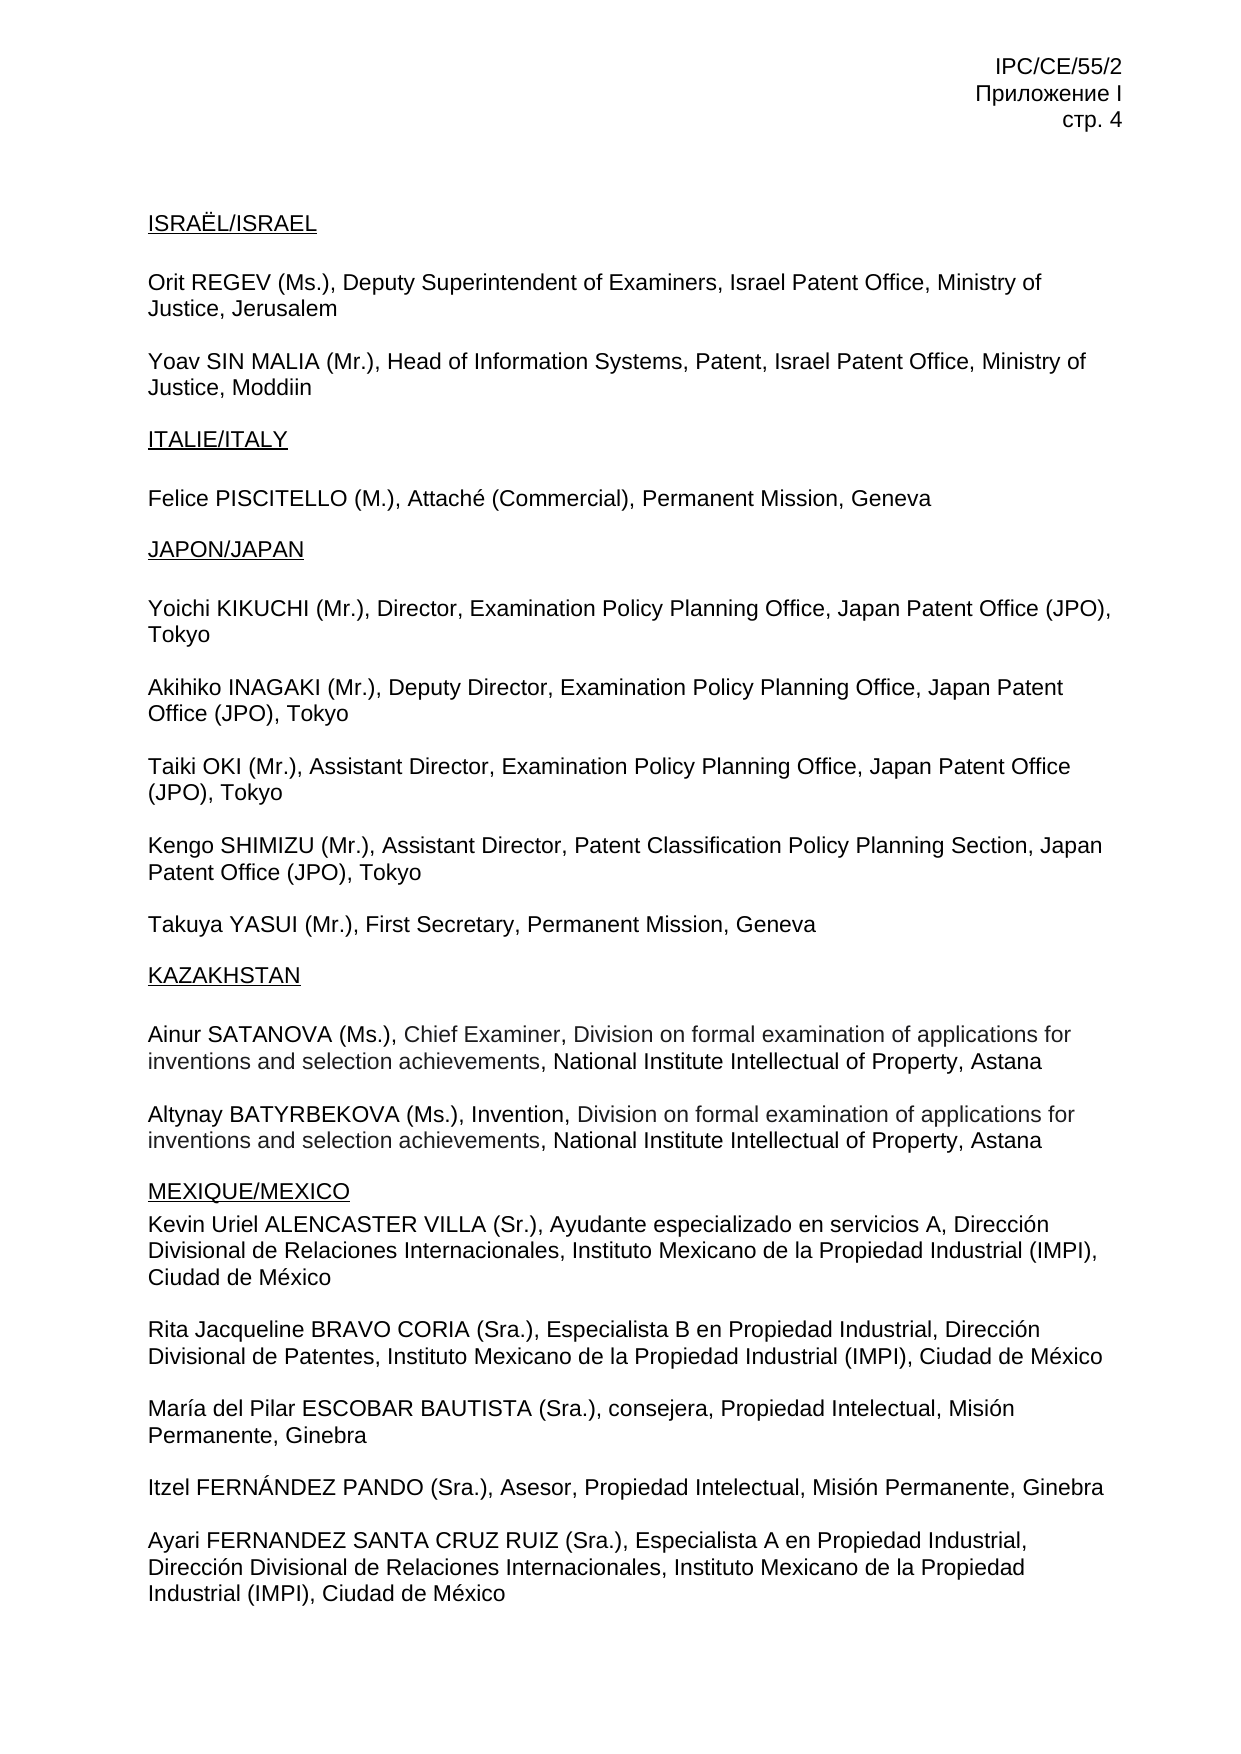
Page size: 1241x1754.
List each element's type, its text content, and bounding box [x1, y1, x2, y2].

text María del Pilar ESCOBAR BAUTISTA (Sra.), consejera, Propiedad Intelectual, Misión Permanente, Ginebra [148, 1395, 1122, 1448]
text Kevin Uriel ALENCASTER VILLA (Sr.), Ayudante especializado en servicios A, Dirección Divisional de Relaciones Internacionales, Instituto Mexicano de la Propiedad Industrial (IMPI), Ciudad de México [148, 1211, 1122, 1290]
text Rita Jacqueline BRAVO CORIA (Sra.), Especialista B en Propiedad Industrial, Dirección Divisional de Patentes, Instituto Mexicano de la Propiedad Industrial (IMPI), Ciudad de México [148, 1316, 1122, 1369]
subtitle JAPON/JAPAN [148, 536, 1122, 562]
text Orit REGEV (Ms.), Deputy Superintendent of Examiners, Israel Patent Office, Ministry of Justice, Jerusalem [148, 269, 1122, 322]
subtitle KAZAKHSTAN [148, 962, 1122, 989]
subtitle ISRAËL/ISRAEL [148, 210, 1122, 236]
text Itzel FERNÁNDEZ PANDO (Sra.), Asesor, Propiedad Intelectual, Misión Permanente, Ginebra [148, 1474, 1122, 1501]
text Ainur SATANOVA (Ms.), Chief Examiner, Division on formal examination of applications for inventions and selection achievements, National Institute Intellectual of Property, Astana [540, 1021, 1122, 1074]
text Takuya YASUI (Mr.), First Secretary, Permanent Mission, Geneva [148, 911, 1122, 937]
subtitle MEXIQUE/MEXICO [148, 1178, 1122, 1204]
text Taiki OKI (Mr.), Assistant Director, Examination Policy Planning Office, Japan Patent Office (JPO), Tokyo [148, 753, 1122, 806]
text Yoav SIN MALIA (Mr.), Head of Information Systems, Patent, Israel Patent Office, Ministry of Justice, Moddiin [148, 348, 1122, 401]
text Ayari FERNANDEZ SANTA CRUZ RUIZ (Sra.), Especialista A en Propiedad Industrial, Dirección Divisional de Relaciones Internacionales, Instituto Mexicano de la Propiedad Industrial (IMPI), Ciudad de México [148, 1527, 1122, 1606]
subtitle ITALIE/ITALY [148, 426, 1122, 452]
text Yoichi KIKUCHI (Mr.), Director, Examination Policy Planning Office, Japan Patent Office (JPO), Tokyo [148, 595, 1122, 648]
text Felice PISCITELLO (M.), Attaché (Commercial), Permanent Mission, Geneva [148, 484, 1122, 511]
text Akihiko INAGAKI (Mr.), Deputy Director, Examination Policy Planning Office, Japan Patent Office (JPO), Tokyo [148, 674, 1122, 727]
text Altynay BATYRBEKOVA (Ms.), Invention, Division on formal examination of applications for inventions and selection achievements, National Institute Intellectual of Property, Astana [148, 1101, 1122, 1153]
text Kengo SHIMIZU (Mr.), Assistant Director, Patent Classification Policy Planning Section, Japan Patent Office (JPO), Tokyo [148, 832, 1122, 885]
